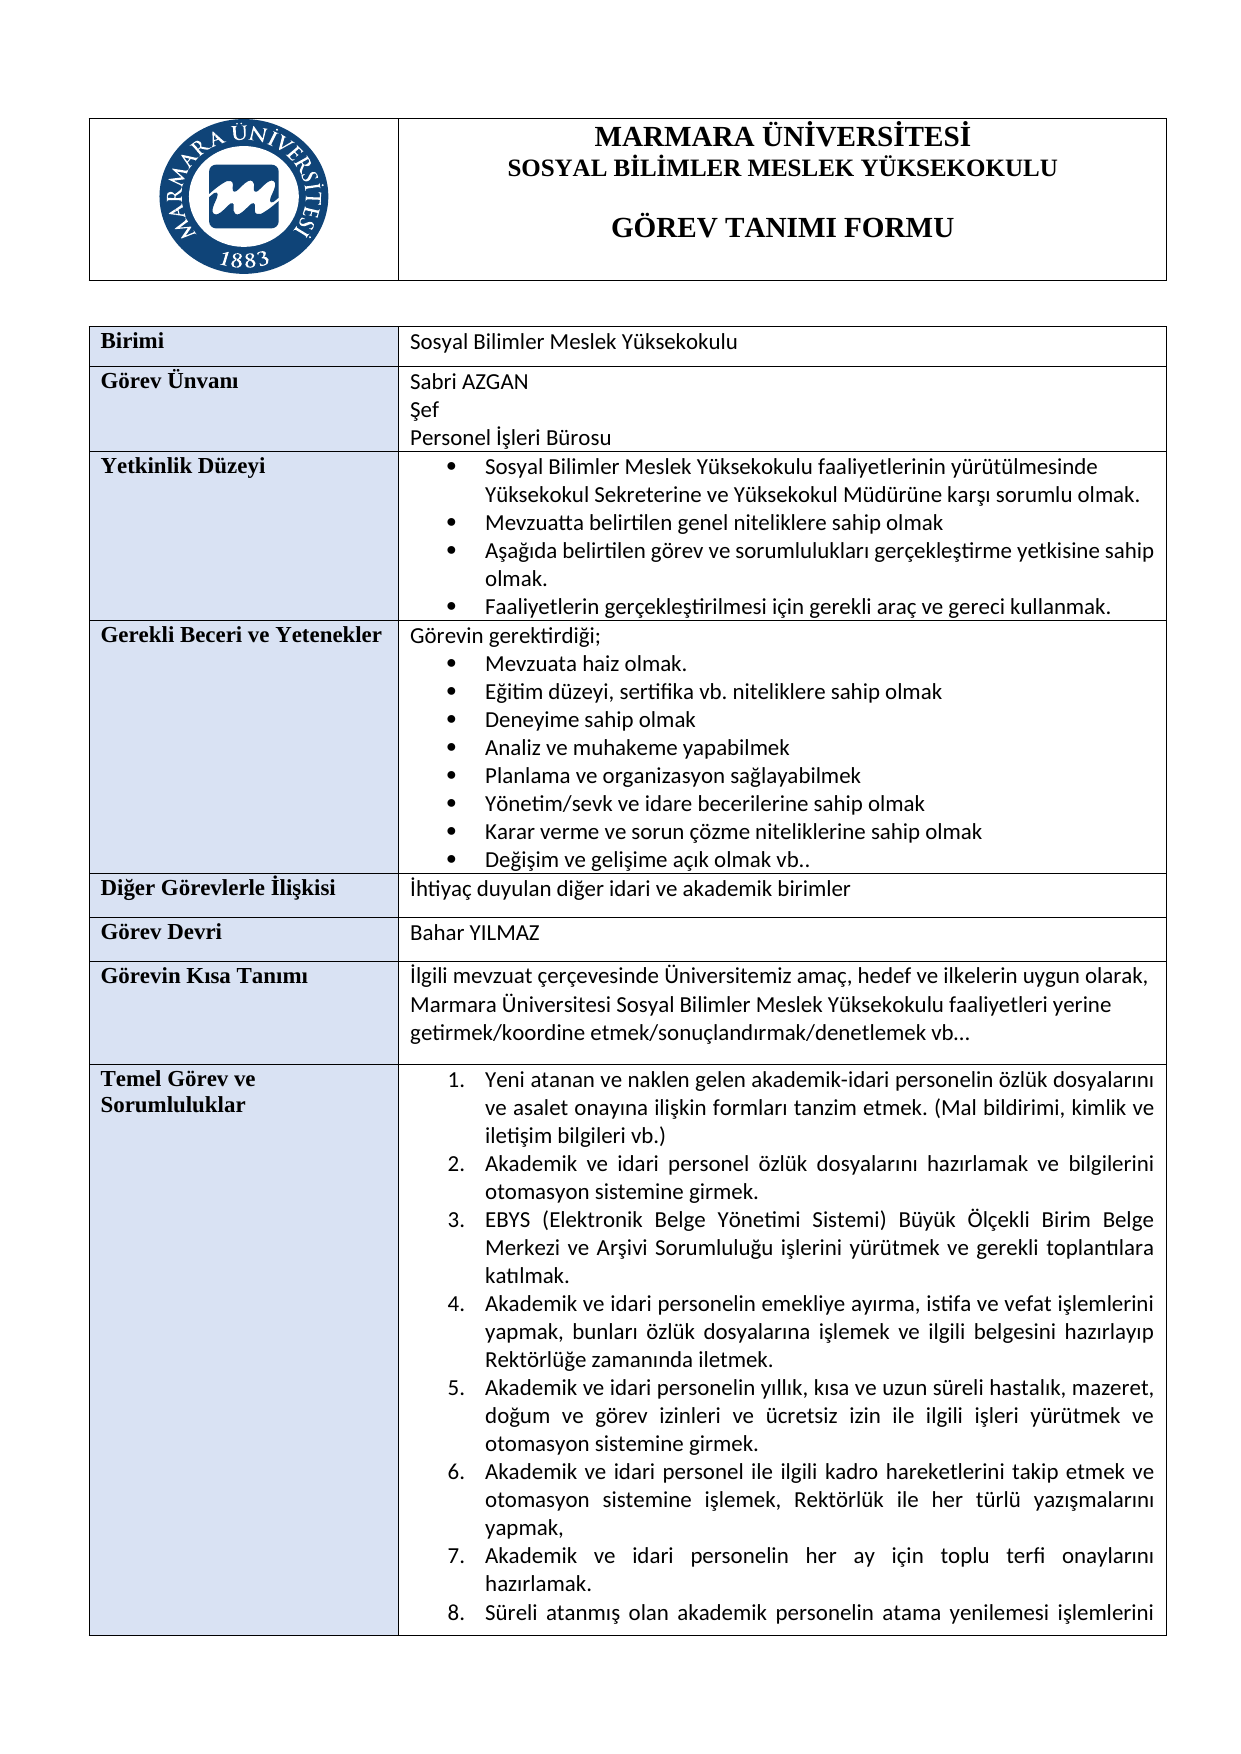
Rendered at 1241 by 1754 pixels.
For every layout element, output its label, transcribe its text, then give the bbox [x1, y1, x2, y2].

table_header [90, 119, 398, 279]
table_header Birimi [90, 327, 398, 366]
table_cell Bahar YILMAZ [399, 918, 1166, 961]
table_cell Gerekli Beceri ve Yetenekler [90, 621, 398, 873]
table_cell Yetkinlik Düzeyi [90, 452, 398, 620]
table_cell Sabri AZGAN Şef Personel İşleri Bürosu [399, 367, 1166, 451]
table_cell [90, 1065, 398, 1635]
table_cell İlgili mevzuat çerçevesinde Üniversitemiz amaç, hedef ve ilkelerin uygun olarak, Marmara Üniversitesi Sosyal Bilimler Meslek Yüksekokulu faaliyetleri yerine getirmek/koordine etmek/sonuçlandırmak/denetlemek vb… [399, 962, 1166, 1064]
table_cell Görev Devri [90, 918, 398, 961]
table_header MARMARA ÜNİVERSİTESİ SOSYAL BİLİMLER MESLEK YÜKSEKOKULU GÖREV TANIMI FORMU [399, 119, 1166, 279]
table_cell Görevin Kısa Tanımı [90, 962, 398, 1064]
table_cell Sosyal Bilimler Meslek Yüksekokulu faaliyetlerinin yürütülmesinde Yüksekokul Sekreterine ve Yüksekokul Müdürüne karşı sorumlu olmak. Mevzuatta belirtilen genel niteliklere sahip olmak Aşağıda belirtilen görev ve sorumlulukları gerçekleştirme yetkisine sahip olmak. Faaliyetlerin gerçekleştirilmesi için gerekli araç ve gereci kullanmak. [399, 452, 1166, 620]
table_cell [399, 1065, 1166, 1635]
table_cell Görev Ünvanı [90, 367, 398, 451]
table_header Sosyal Bilimler Meslek Yüksekokulu [399, 327, 1166, 366]
table_cell Diğer Görevlerle İlişkisi [90, 874, 398, 917]
table_cell Görevin gerektirdiği; Mevzuata haiz olmak. Eğitim düzeyi, sertifika vb. niteliklere sahip olmak Deneyime sahip olmak Analiz ve muhakeme yapabilmek Planlama ve organizasyon sağlayabilmek Yönetim/sevk ve idare becerilerine sahip olmak Karar verme ve sorun çözme niteliklerine sahip olmak Değişim ve gelişime açık olmak vb.. [399, 621, 1166, 873]
table_cell İhtiyaç duyulan diğer idari ve akademik birimler [399, 874, 1166, 917]
